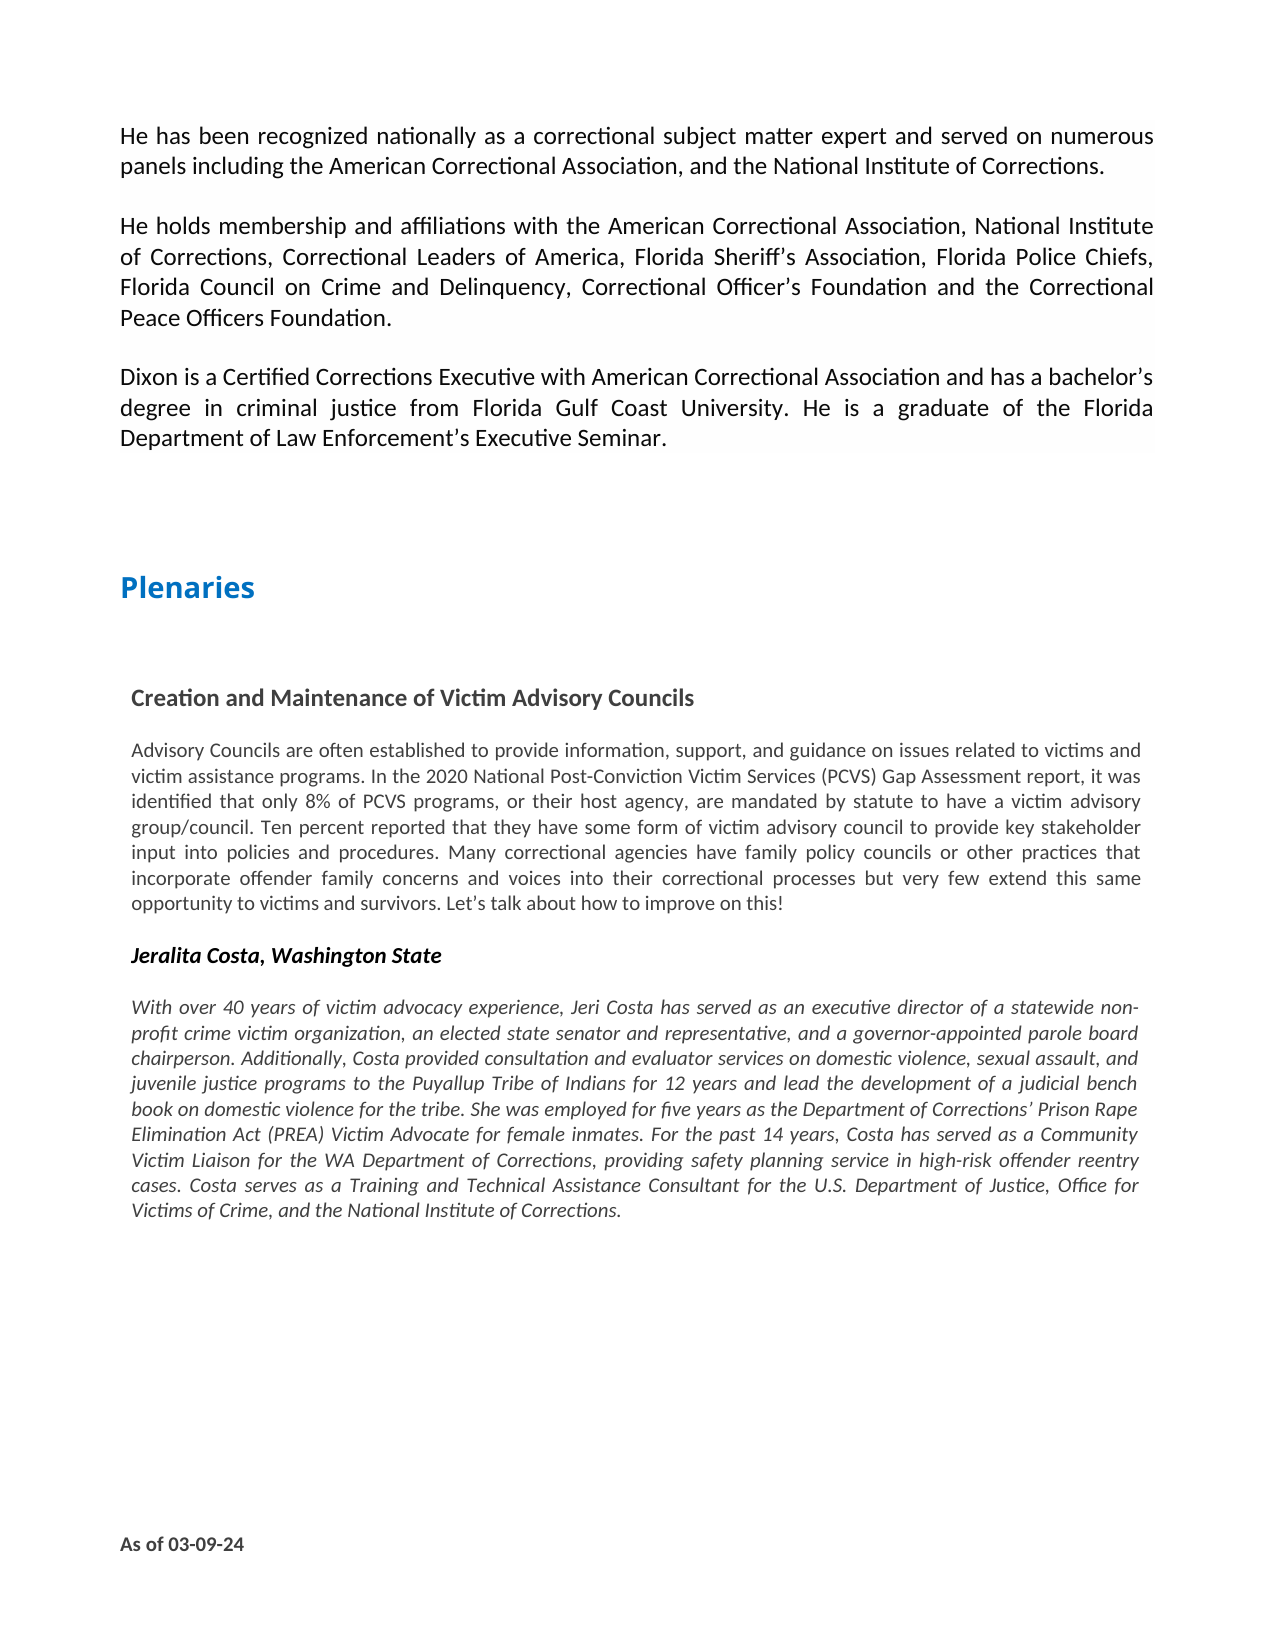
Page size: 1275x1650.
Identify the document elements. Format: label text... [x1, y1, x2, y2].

table_cell Jeralita Costa, Washington State [120, 941, 1154, 994]
text He has been recognized nationally as a correctional subject matter expert and served on numerous panels including the American Correctional Association, and the National Institute of Corrections. [120, 120, 1155, 181]
table_cell Advisory Councils are often established to provide information, support, and guidance on issues related to victims and victim assistance programs. In the 2020 National Post-Conviction Victim Services (PCVS) Gap Assessment report, it was identified that only 8% of PCVS programs, or their host agency, are mandated by statute to have a victim advisory group/council. Ten percent reported that they have some form of victim advisory council to provide key stakeholder input into policies and procedures. Many correctional agencies have family policy councils or other practices that incorporate offender family concerns and voices into their correctional processes but very few extend this same opportunity to victims and survivors. Let’s talk about how to improve on this! [120, 738, 1154, 941]
table_header Creation and Maintenance of Victim Advisory Councils [120, 682, 1154, 738]
table_cell With over 40 years of victim advocacy experience, Jeri Costa has served as an executive director of a statewide non-profit crime victim organization, an elected state senator and representative, and a governor-appointed parole board chairperson. Additionally, Costa provided consultation and evaluator services on domestic violence, sexual assault, and juvenile justice programs to the Puyallup Tribe of Indians for 12 years and lead the development of a judicial bench book on domestic violence for the tribe. She was employed for five years as the Department of Corrections’ Prison Rape Elimination Act (PREA) Victim Advocate for female inmates. For the past 14 years, Costa has served as a Community Victim Liaison for the WA Department of Corrections, providing safety planning service in high-risk offender reentry cases. Costa serves as a Training and Technical Assistance Consultant for the U.S. Department of Justice, Office for Victims of Crime, and the National Institute of Corrections. [120, 994, 1154, 1248]
text He holds membership and affiliations with the American Correctional Association, National Institute of Corrections, Correctional Leaders of America, Florida Sheriff’s Association, Florida Police Chiefs, Florida Council on Crime and Delinquency, Correctional Officer’s Foundation and the Correctional Peace Officers Foundation. [120, 210, 1155, 332]
text Plenaries [120, 567, 1155, 607]
text Dixon is a Certified Corrections Executive with American Correctional Association and has a bachelor’s degree in criminal justice from Florida Gulf Coast University. He is a graduate of the Florida Department of Law Enforcement’s Executive Seminar. [120, 361, 1155, 453]
